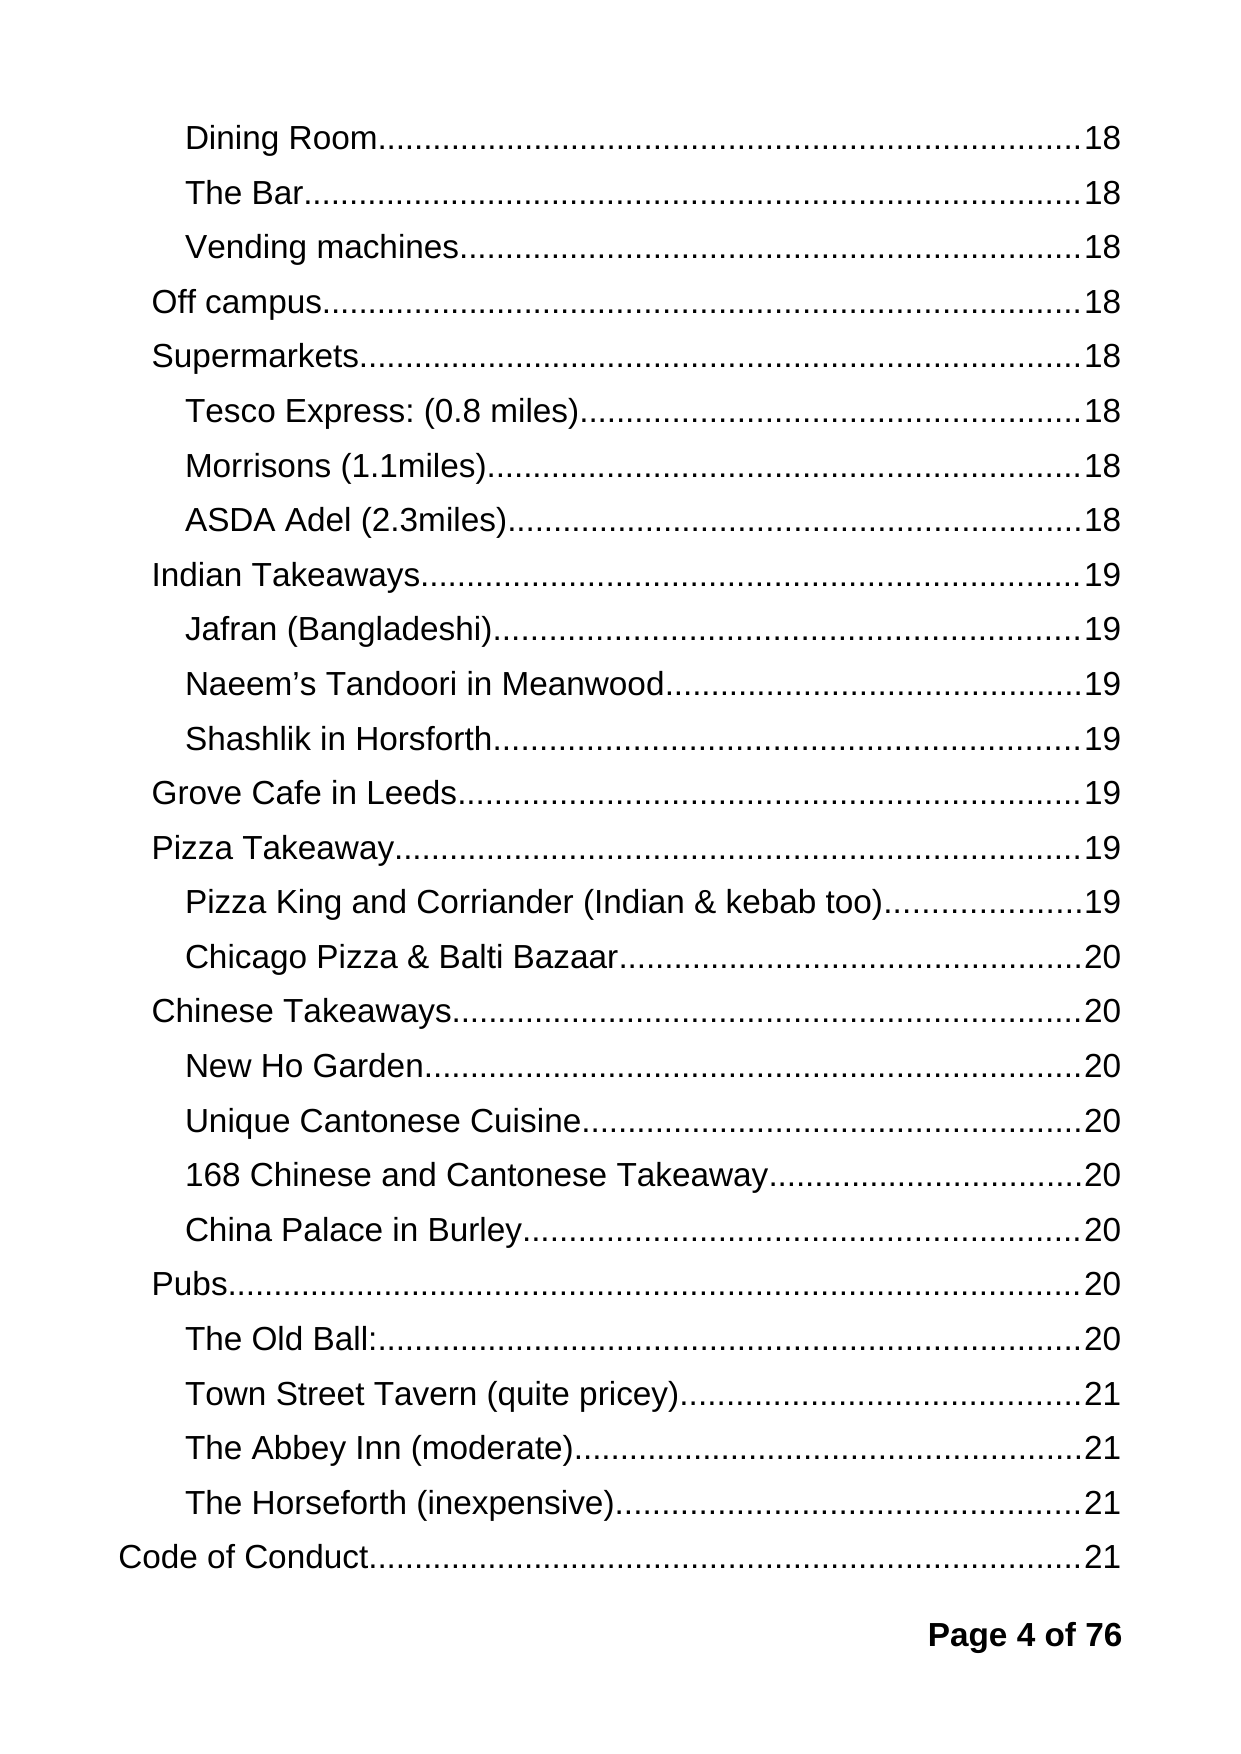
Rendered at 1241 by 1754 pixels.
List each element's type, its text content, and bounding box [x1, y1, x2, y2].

text Jafran (Bangladeshi) 19 [185, 609, 1122, 648]
text Pizza Takeaway 19 [151, 828, 1122, 866]
text Chicago Pizza & Balti Bazaar 20 [185, 937, 1122, 975]
text 168 Chinese and Cantonese Takeaway 20 [185, 1155, 1122, 1194]
text Naeem’s Tandoori in Meanwood 19 [185, 664, 1122, 702]
text Vending machines 18 [185, 227, 1122, 266]
text Indian Takeaways 19 [151, 555, 1122, 593]
text Chinese Takeaways 20 [151, 991, 1122, 1030]
text Pizza King and Corriander (Indian & kebab too) 19 [185, 882, 1122, 921]
text Pubs 20 [151, 1264, 1122, 1303]
text The Abbey Inn (moderate) 21 [185, 1428, 1122, 1467]
text Town Street Tavern (quite pricey) 21 [185, 1373, 1122, 1412]
text ASDA Adel (2.3miles) 18 [185, 500, 1122, 539]
text Tesco Express: (0.8 miles) 18 [185, 391, 1122, 429]
text The Old Ball: 20 [185, 1319, 1122, 1357]
text China Palace in Burley 20 [185, 1210, 1122, 1248]
text Morrisons (1.1miles) 18 [185, 446, 1122, 484]
text Grove Cafe in Leeds 19 [151, 773, 1122, 812]
text Unique Cantonese Cuisine 20 [185, 1101, 1122, 1139]
text The Bar 18 [185, 173, 1122, 211]
text Shashlik in Horsforth 19 [185, 718, 1122, 757]
text Supermarkets 18 [151, 336, 1122, 375]
text Off campus 18 [151, 282, 1122, 320]
text Code of Conduct 21 [118, 1537, 1122, 1576]
text Dining Room 18 [185, 118, 1122, 157]
text The Horseforth (inexpensive) 21 [185, 1483, 1122, 1521]
text New Ho Garden 20 [185, 1046, 1122, 1084]
